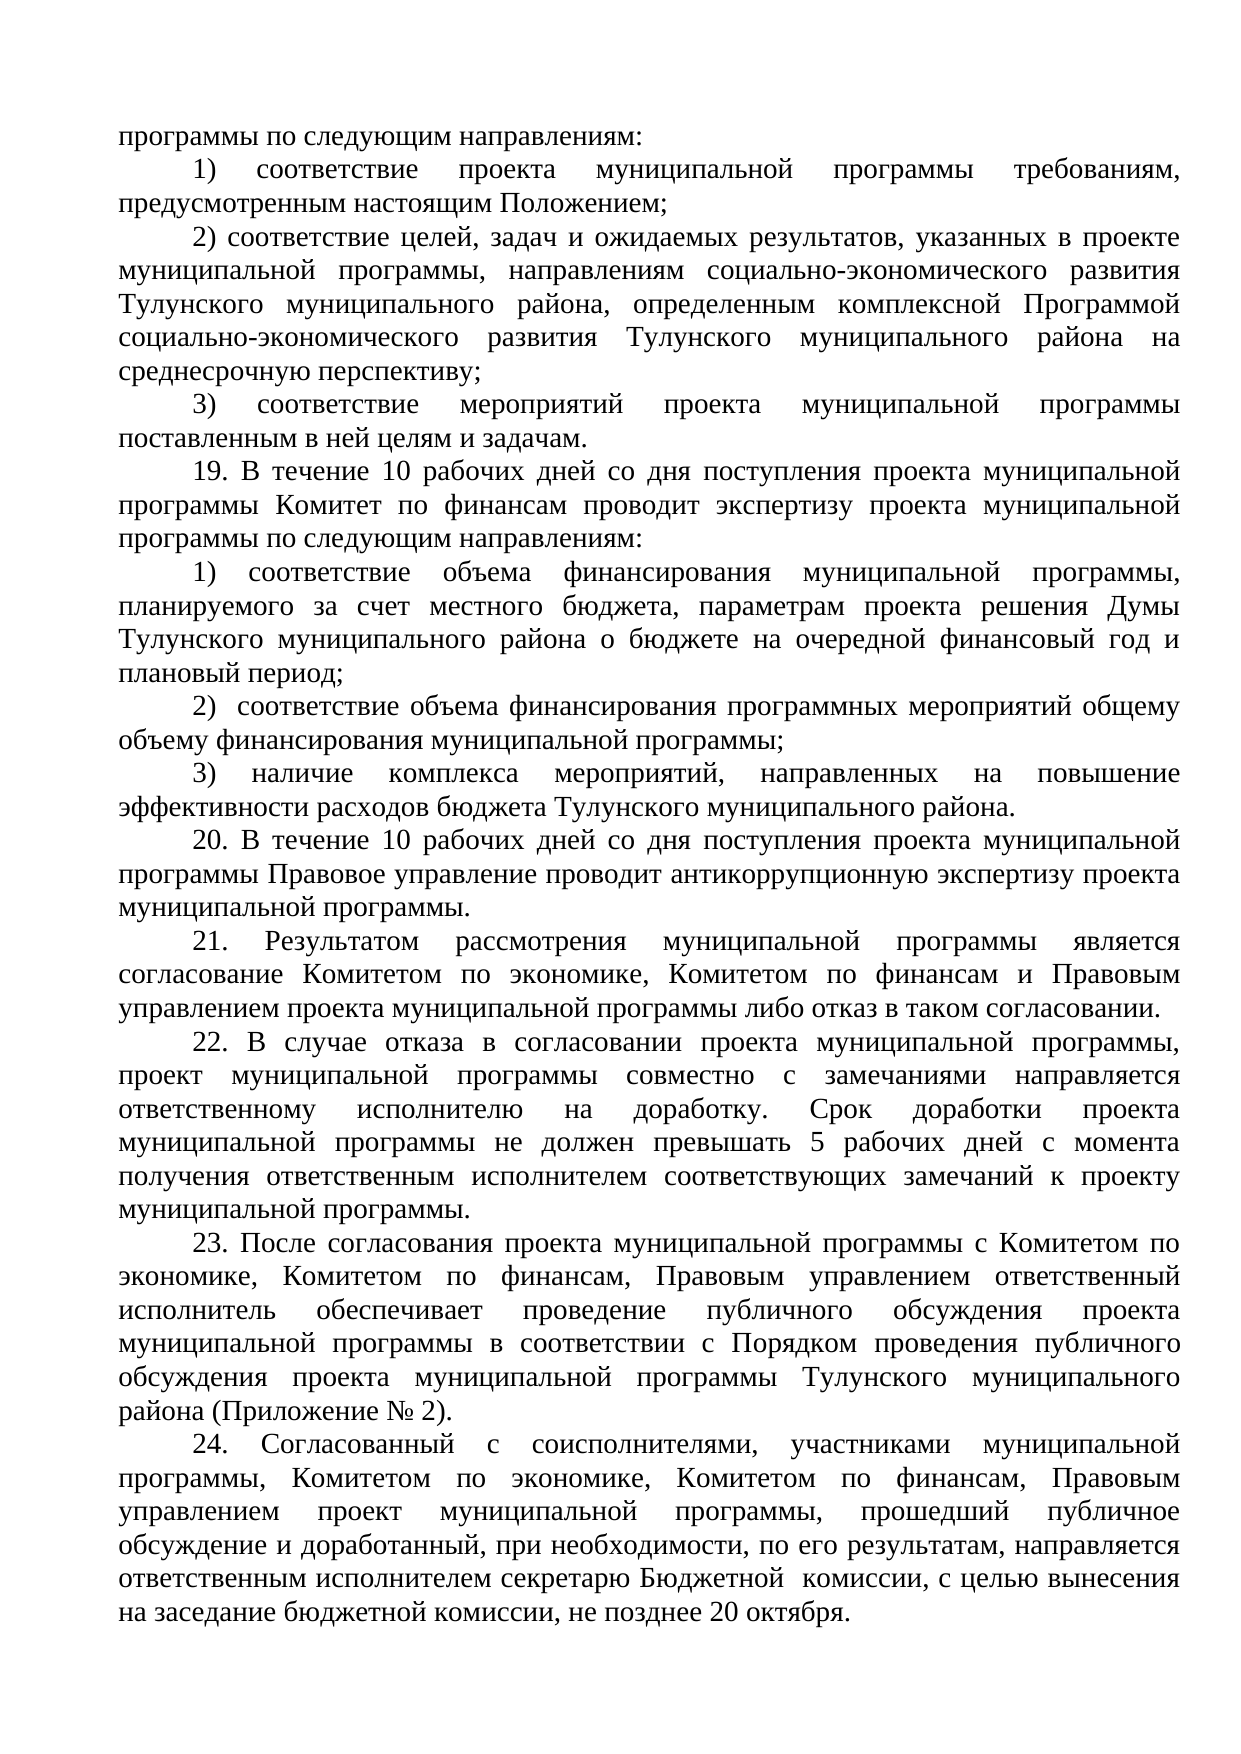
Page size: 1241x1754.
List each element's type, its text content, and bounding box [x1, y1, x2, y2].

text 2) соответствие объема финансирования программных мероприятий общему объему финансирования муниципальной программы; [118, 688, 1181, 755]
text 23. После согласования проекта муниципальной программы с Комитетом по экономике, Комитетом по финансам, Правовым управлением ответственный исполнитель обеспечивает проведение публичного обсуждения проекта муниципальной программы в соответствии с Порядком проведения публичного обсуждения проекта муниципальной программы Тулунского муниципального района (Приложение № 2). [118, 1225, 1181, 1426]
text 20. В течение 10 рабочих дней со дня поступления проекта муниципальной программы Правовое управление проводит антикоррупционную экспертизу проекта муниципальной программы. [118, 822, 1181, 923]
text 24. Согласованный с соисполнителями, участниками муниципальной программы, Комитетом по экономике, Комитетом по финансам, Правовым управлением проект муниципальной программы, прошедший публичное обсуждение и доработанный, при необходимости, по его результатам, направляется ответственным исполнителем секретарю Бюджетной комиссии, с целью вынесения на заседание бюджетной комиссии, не позднее 20 октября. [118, 1426, 1181, 1627]
text 2) соответствие целей, задач и ожидаемых результатов, указанных в проекте муниципальной программы, направлениям социально-экономического развития Тулунского муниципального района, определенным комплексной Программой социально-экономического развития Тулунского муниципального района на среднесрочную перспективу; [118, 219, 1181, 386]
text 3) соответствие мероприятий проекта муниципальной программы поставленным в ней целям и задачам. [118, 386, 1181, 453]
text 19. В течение 10 рабочих дней со дня поступления проекта муниципальной программы Комитет по финансам проводит экспертизу проекта муниципальной программы по следующим направлениям: [118, 453, 1181, 554]
text 3) наличие комплекса мероприятий, направленных на повышение эффективности расходов бюджета Тулунского муниципального района. [118, 755, 1181, 822]
text 1) соответствие объема финансирования муниципальной программы, планируемого за счет местного бюджета, параметрам проекта решения Думы Тулунского муниципального района о бюджете на очередной финансовый год и плановый период; [118, 554, 1181, 688]
text 22. В случае отказа в согласовании проекта муниципальной программы, проект муниципальной программы совместно с замечаниями направляется ответственному исполнителю на доработку. Срок доработки проекта муниципальной программы не должен превышать 5 рабочих дней с момента получения ответственным исполнителем соответствующих замечаний к проекту муниципальной программы. [118, 1024, 1181, 1225]
text 1) соответствие проекта муниципальной программы требованиям, предусмотренным настоящим Положением; [118, 152, 1181, 219]
text 21. Результатом рассмотрения муниципальной программы является согласование Комитетом по экономике, Комитетом по финансам и Правовым управлением проекта муниципальной программы либо отказ в таком согласовании. [118, 923, 1181, 1024]
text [118, 118, 1181, 152]
